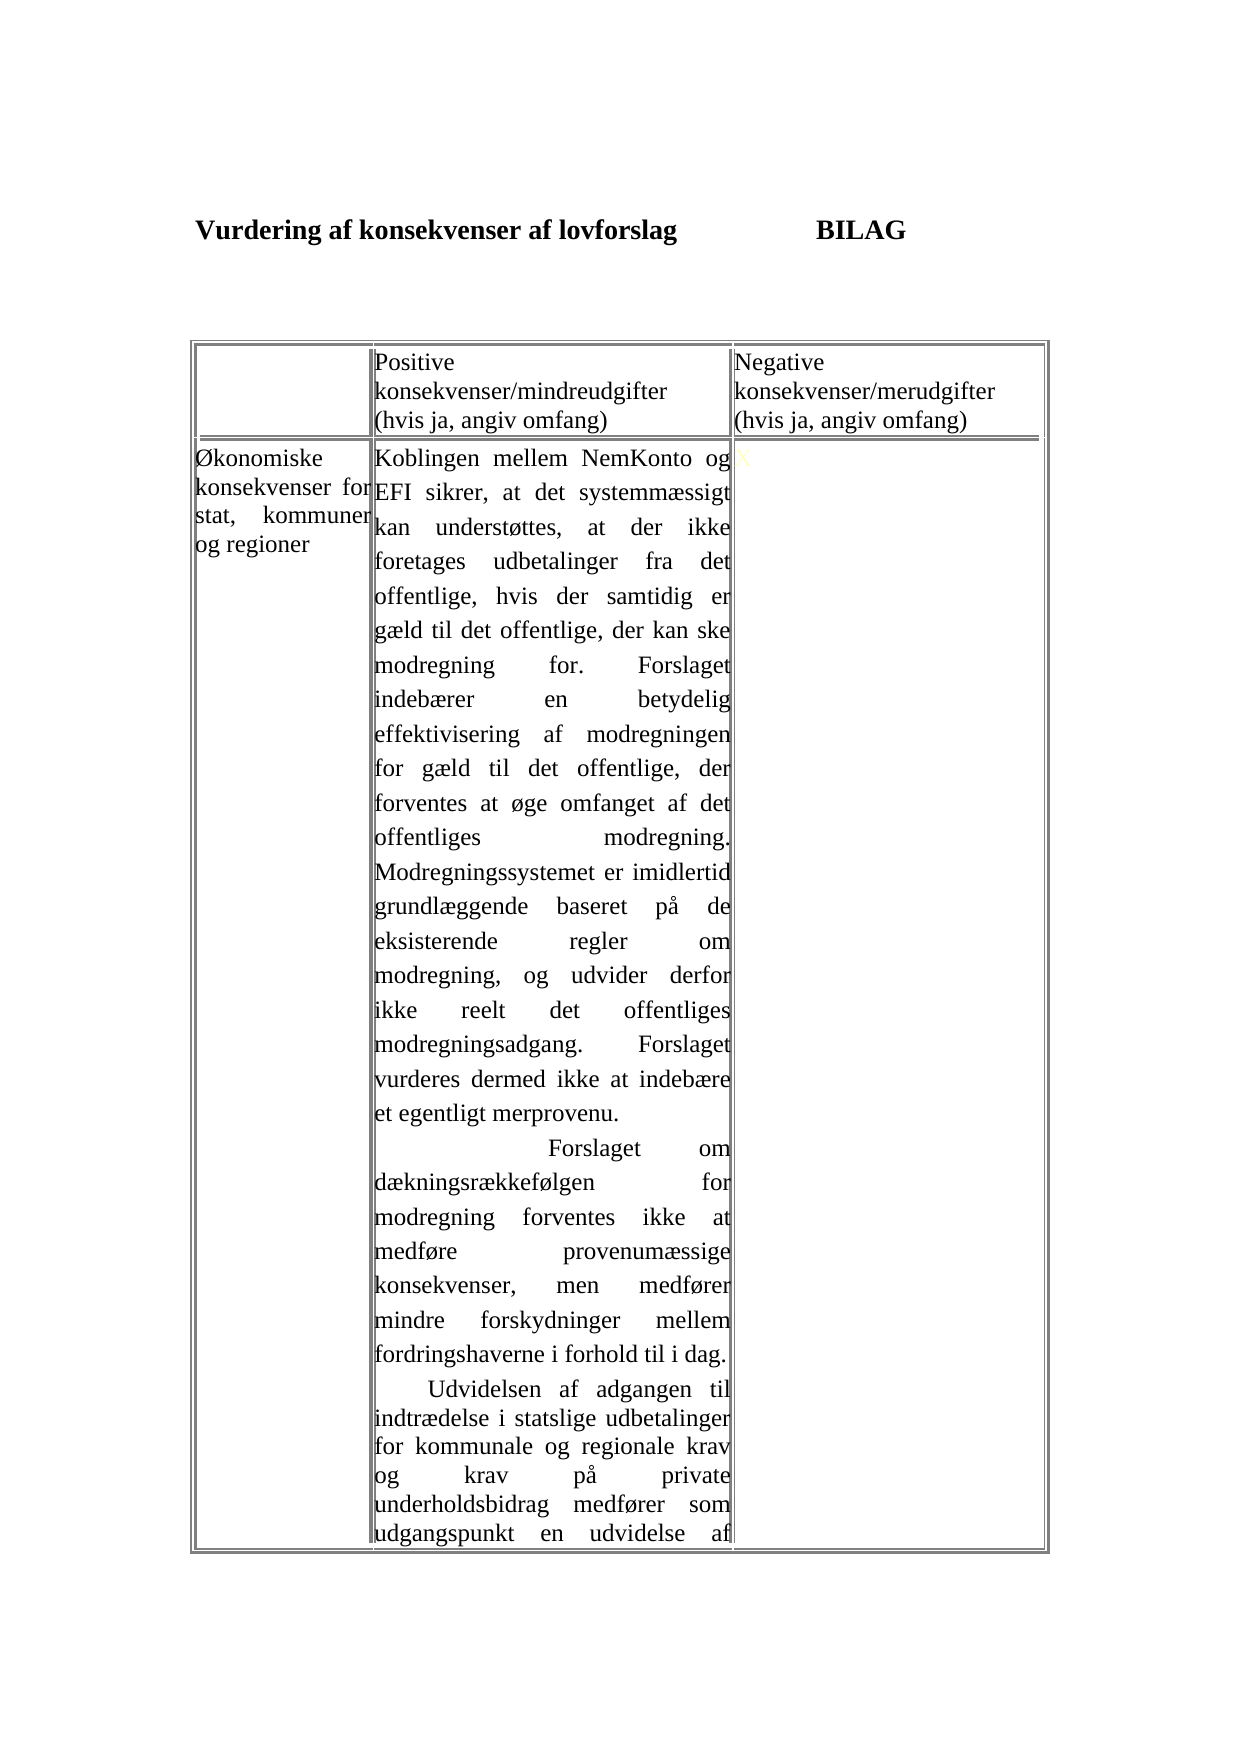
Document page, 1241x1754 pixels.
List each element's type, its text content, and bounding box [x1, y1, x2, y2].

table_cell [373, 435, 732, 1548]
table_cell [194, 435, 372, 1548]
table_header Negative konsekvenser/merudgifter (hvis ja, angiv omfang) [732, 341, 1047, 435]
table_cell X [732, 435, 1047, 1548]
table_header [197, 346, 372, 435]
table_header BILAG [814, 212, 1047, 247]
table_header Vurdering af konsekvenser af lovforslag [194, 212, 814, 247]
table_header Positive konsekvenser/mindreudgifter (hvis ja, angiv omfang) [373, 341, 732, 435]
